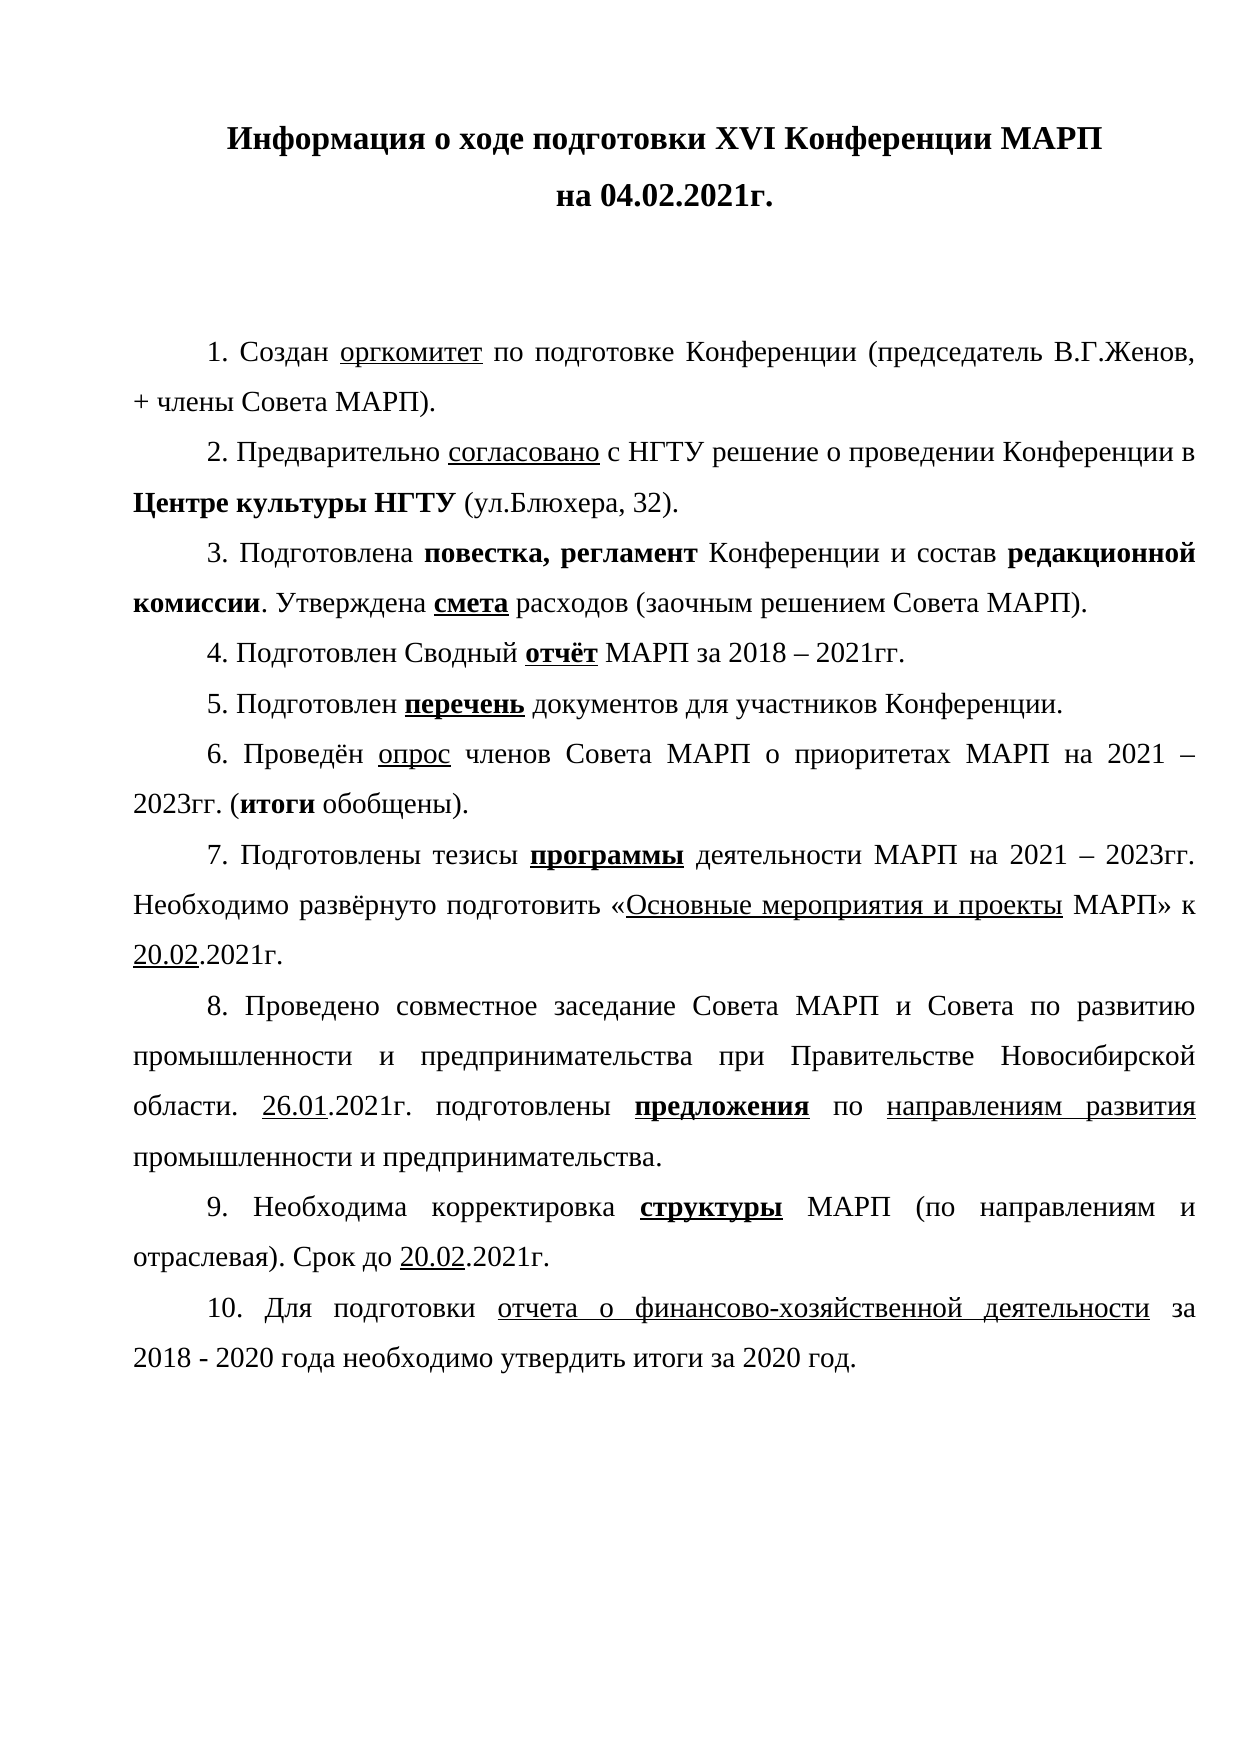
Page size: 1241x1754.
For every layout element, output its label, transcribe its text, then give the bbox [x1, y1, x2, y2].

text 5. Подготовлен перечень документов для участников Конференции. [133, 686, 1196, 719]
text 2. Предварительно согласовано с НГТУ решение о проведении Конференции в Центре культуры НГТУ (ул.Блюхера, 32). [133, 434, 1196, 518]
text 4. Подготовлен Сводный отчёт МАРП за 2018 – 2021гг. [133, 636, 1196, 669]
text 9. Необходима корректировка структуры МАРП (по направлениям и отраслевая). Срок до 20.02.2021г. [133, 1189, 1196, 1273]
text 6. Проведён опрос членов Совета МАРП о приоритетах МАРП на 2021 – 2023гг. (итоги обобщены). [133, 736, 1196, 820]
text на 04.02.2021г. [133, 176, 1196, 214]
text Информация о ходе подготовки XVI Конференции МАРП [133, 118, 1196, 156]
text 10. Для подготовки отчета о финансово-хозяйственной деятельности за 2018 - 2020 года необходимо утвердить итоги за 2020 год. [133, 1290, 1196, 1373]
text 3. Подготовлена повестка, регламент Конференции и состав редакционной комиссии. Утверждена смета расходов (заочным решением Совета МАРП). [133, 535, 1196, 619]
text 7. Подготовлены тезисы программы деятельности МАРП на 2021 – 2023гг. Необходимо развёрнуто подготовить «Основные мероприятия и проекты МАРП» к 20.02.2021г. [133, 837, 1196, 971]
text 8. Проведено совместное заседание Совета МАРП и Совета по развитию промышленности и предпринимательства при Правительстве Новосибирской области. 26.01.2021г. подготовлены предложения по направлениям развития промышленности и предпринимательства. [133, 988, 1196, 1172]
text 1. Создан оргкомитет по подготовке Конференции (председатель В.Г.Женов, + члены Совета МАРП). [133, 334, 1196, 418]
